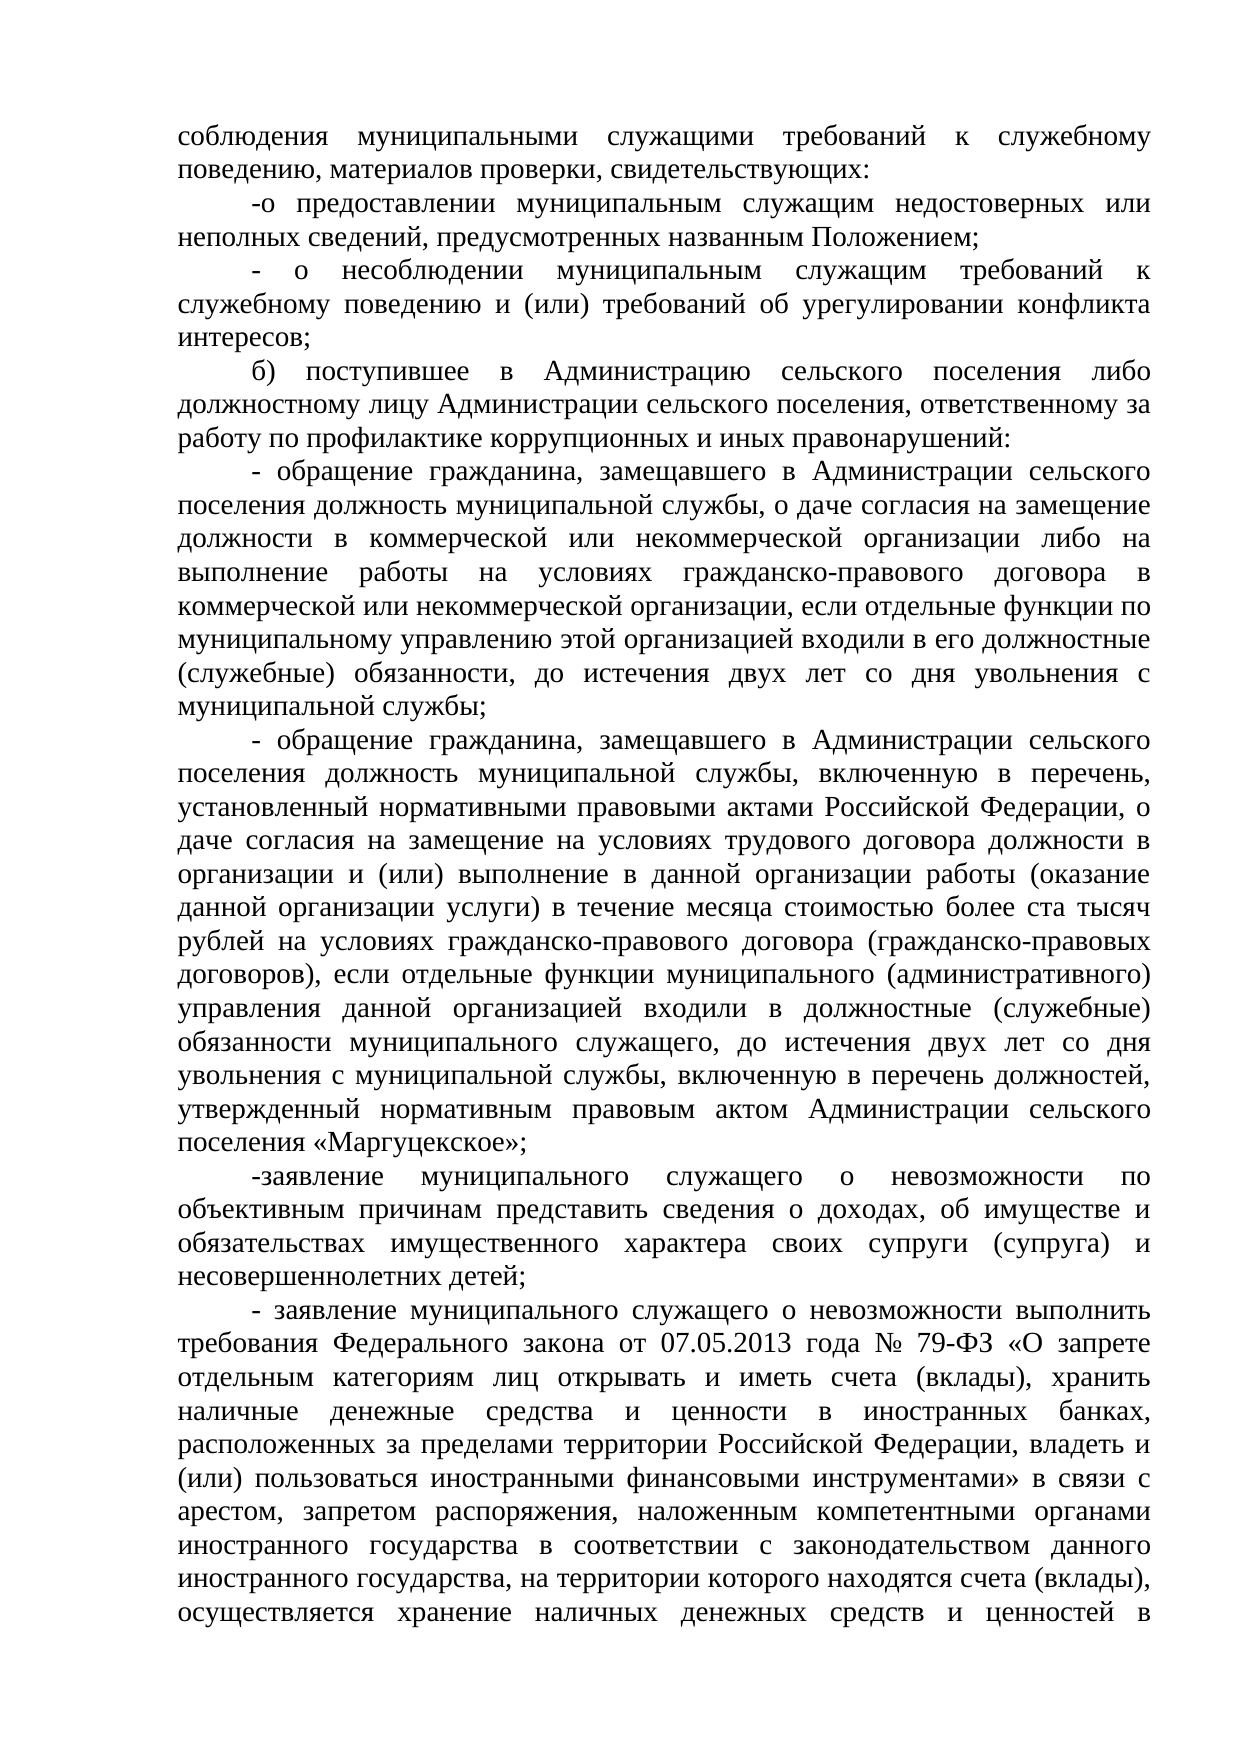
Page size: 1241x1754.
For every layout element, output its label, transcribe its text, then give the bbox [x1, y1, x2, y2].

text - обращение гражданина, замещавшего в Администрации сельского поселения должность муниципальной службы, включенную в перечень, установленный нормативными правовыми актами Российской Федерации, о даче согласия на замещение на условиях трудового договора должности в организации и (или) выполнение в данной организации работы (оказание данной организации услуги) в течение месяца стоимостью более ста тысяч рублей на условиях гражданско-правового договора (гражданско-правовых договоров), если отдельные функции муниципального (административного) управления данной организацией входили в должностные (служебные) обязанности муниципального служащего, до истечения двух лет со дня увольнения с муниципальной службы, включенную в перечень должностей, утвержденный нормативным правовым актом Администрации сельского поселения «Маргуцекское»; [177, 722, 1152, 1158]
text - о несоблюдении муниципальным служащим требований к служебному поведению и (или) требований об урегулировании конфликта интересов; [177, 252, 1152, 353]
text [177, 1292, 1152, 1627]
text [177, 118, 1152, 185]
text -заявление муниципального служащего о невозможности по объективным причинам представить сведения о доходах, об имуществе и обязательствах имущественного характера своих супруги (супруга) и несовершеннолетних детей; [177, 1158, 1152, 1292]
text - обращение гражданина, замещавшего в Администрации сельского поселения должность муниципальной службы, о даче согласия на замещение должности в коммерческой или некоммерческой организации либо на выполнение работы на условиях гражданско-правового договора в коммерческой или некоммерческой организации, если отдельные функции по муниципальному управлению этой организацией входили в его должностные (служебные) обязанности, до истечения двух лет со дня увольнения с муниципальной службы; [177, 453, 1152, 722]
text -о предоставлении муниципальным служащим недостоверных или неполных сведений, предусмотренных названным Положением; [177, 185, 1152, 252]
text б) поступившее в Администрацию сельского поселения либо должностному лицу Администрации сельского поселения, ответственному за работу по профилактике коррупционных и иных правонарушений: [177, 353, 1152, 453]
